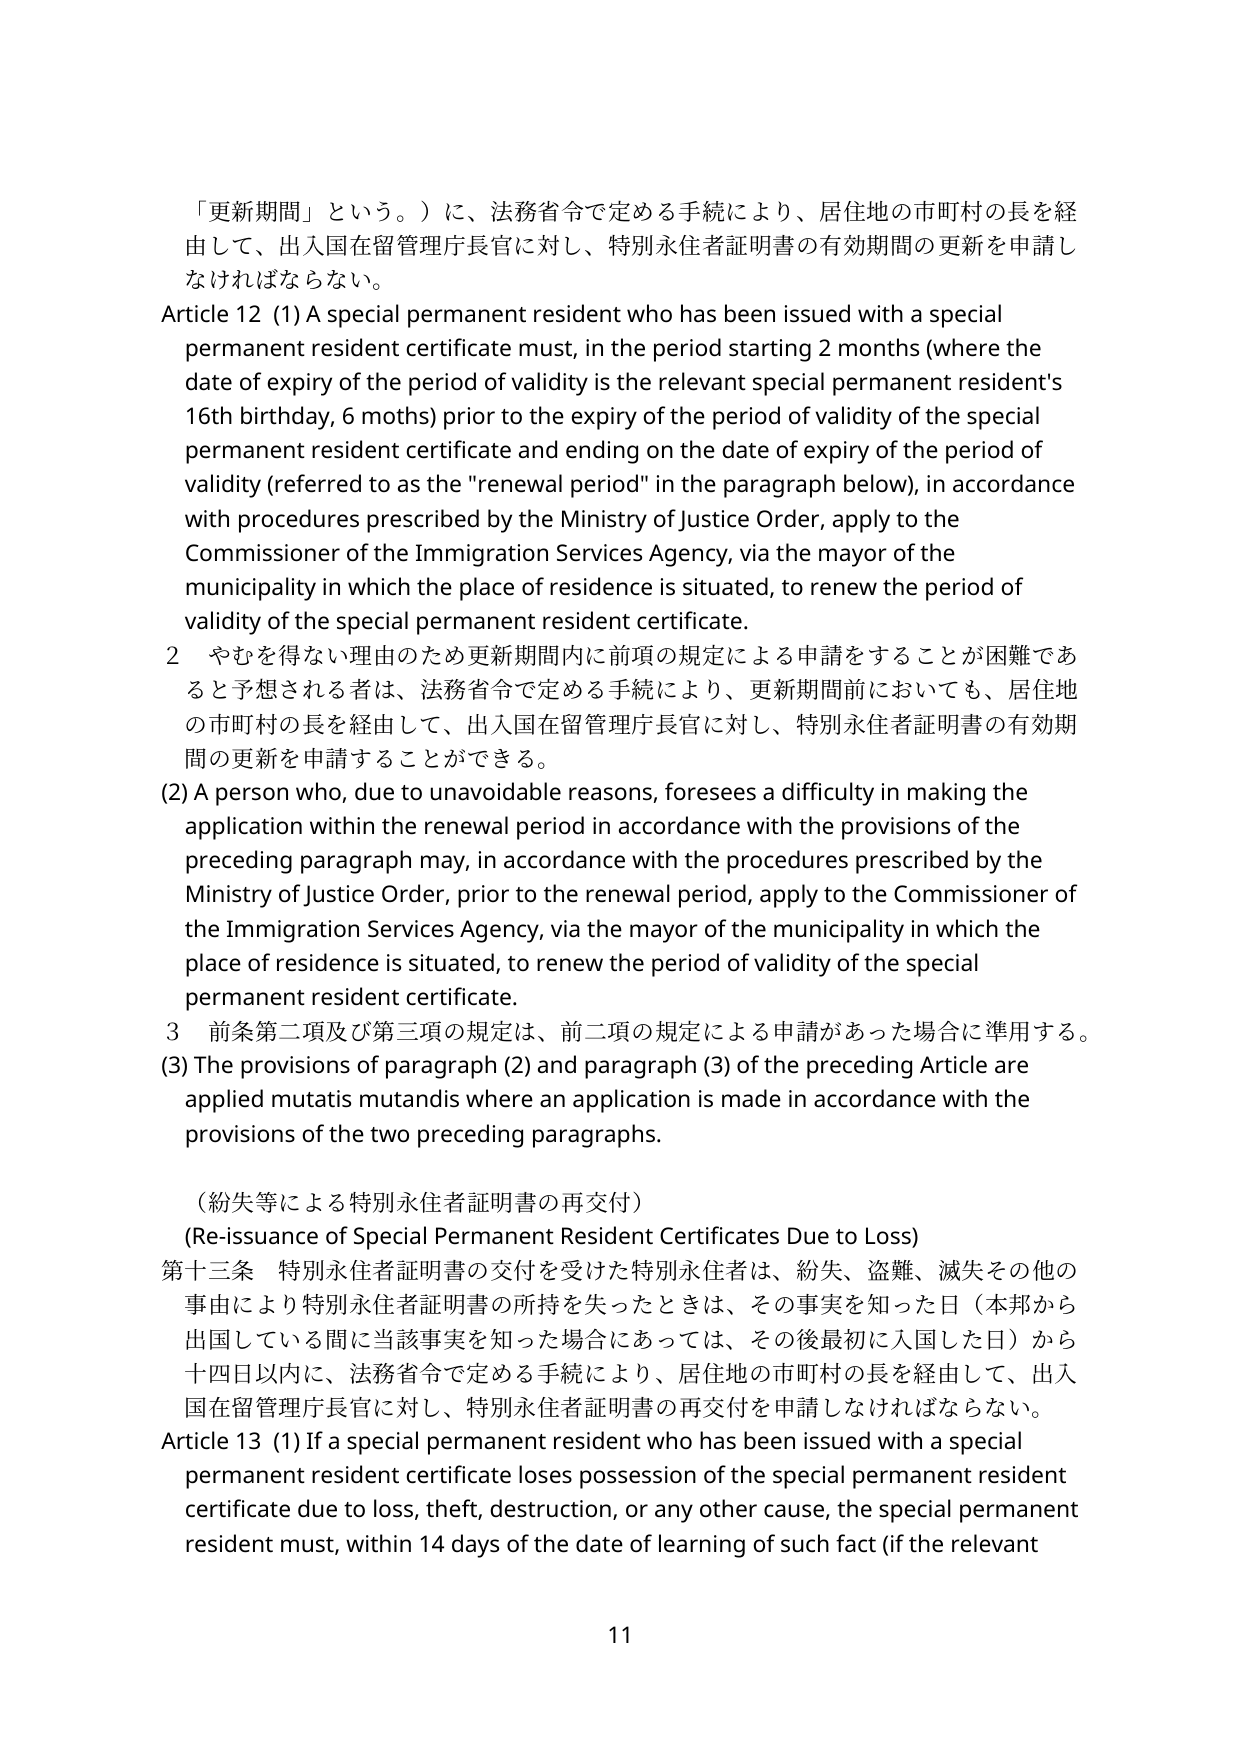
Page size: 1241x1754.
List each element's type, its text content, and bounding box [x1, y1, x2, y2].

text ２ やむを得ない理由のため更新期間内に前項の規定による申請をすることが困難であると予想される者は、法務省令で定める手続により、更新期間前においても、居住地の市町村の長を経由して、出入国在留管理庁長官に対し、特別永住者証明書の有効期間の更新を申請することができる。 [161, 638, 1079, 774]
text 第十三条 特別永住者証明書の交付を受けた特別永住者は、紛失、盗難、滅失その他の事由により特別永住者証明書の所持を失ったときは、その事実を知った日（本邦から出国している間に当該事実を知った場合にあっては、その後最初に入国した日）から十四日以内に、法務省令で定める手続により、居住地の市町村の長を経由して、出入国在留管理庁長官に対し、特別永住者証明書の再交付を申請しなければならない。 [161, 1253, 1079, 1424]
text (3) The provisions of paragraph (2) and paragraph (3) of the preceding Article are applied mutatis mutandis where an application is made in accordance with the provisions of the two preceding paragraphs. [161, 1048, 1079, 1150]
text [161, 1424, 1079, 1560]
text (Re-issuance of Special Permanent Resident Certificates Due to Loss) [184, 1219, 1079, 1253]
text (2) A person who, due to unavoidable reasons, foresees a difficulty in making the application within the renewal period in accordance with the provisions of the preceding paragraph may, in accordance with the procedures prescribed by the Ministry of Justice Order, prior to the renewal period, apply to the Commissioner of the Immigration Services Agency, via the mayor of the municipality in which the place of residence is situated, to renew the period of validity of the special permanent resident certificate. [161, 774, 1079, 1014]
text Article 12 (1) A special permanent resident who has been issued with a special permanent resident certificate must, in the period starting 2 months (where the date of expiry of the period of validity is the relevant special permanent resident's 16th birthday, 6 moths) prior to the expiry of the period of validity of the special permanent resident certificate and ending on the date of expiry of the period of validity (referred to as the "renewal period" in the paragraph below), in accordance with procedures prescribed by the Ministry of Justice Order, apply to the Commissioner of the Immigration Services Agency, via the mayor of the municipality in which the place of residence is situated, to renew the period of validity of the special permanent resident certificate. [161, 296, 1079, 638]
text （紛失等による特別永住者証明書の再交付） [184, 1184, 1079, 1219]
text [161, 194, 1079, 296]
text ３ 前条第二項及び第三項の規定は、前二項の規定による申請があった場合に準用する。 [161, 1014, 1079, 1048]
